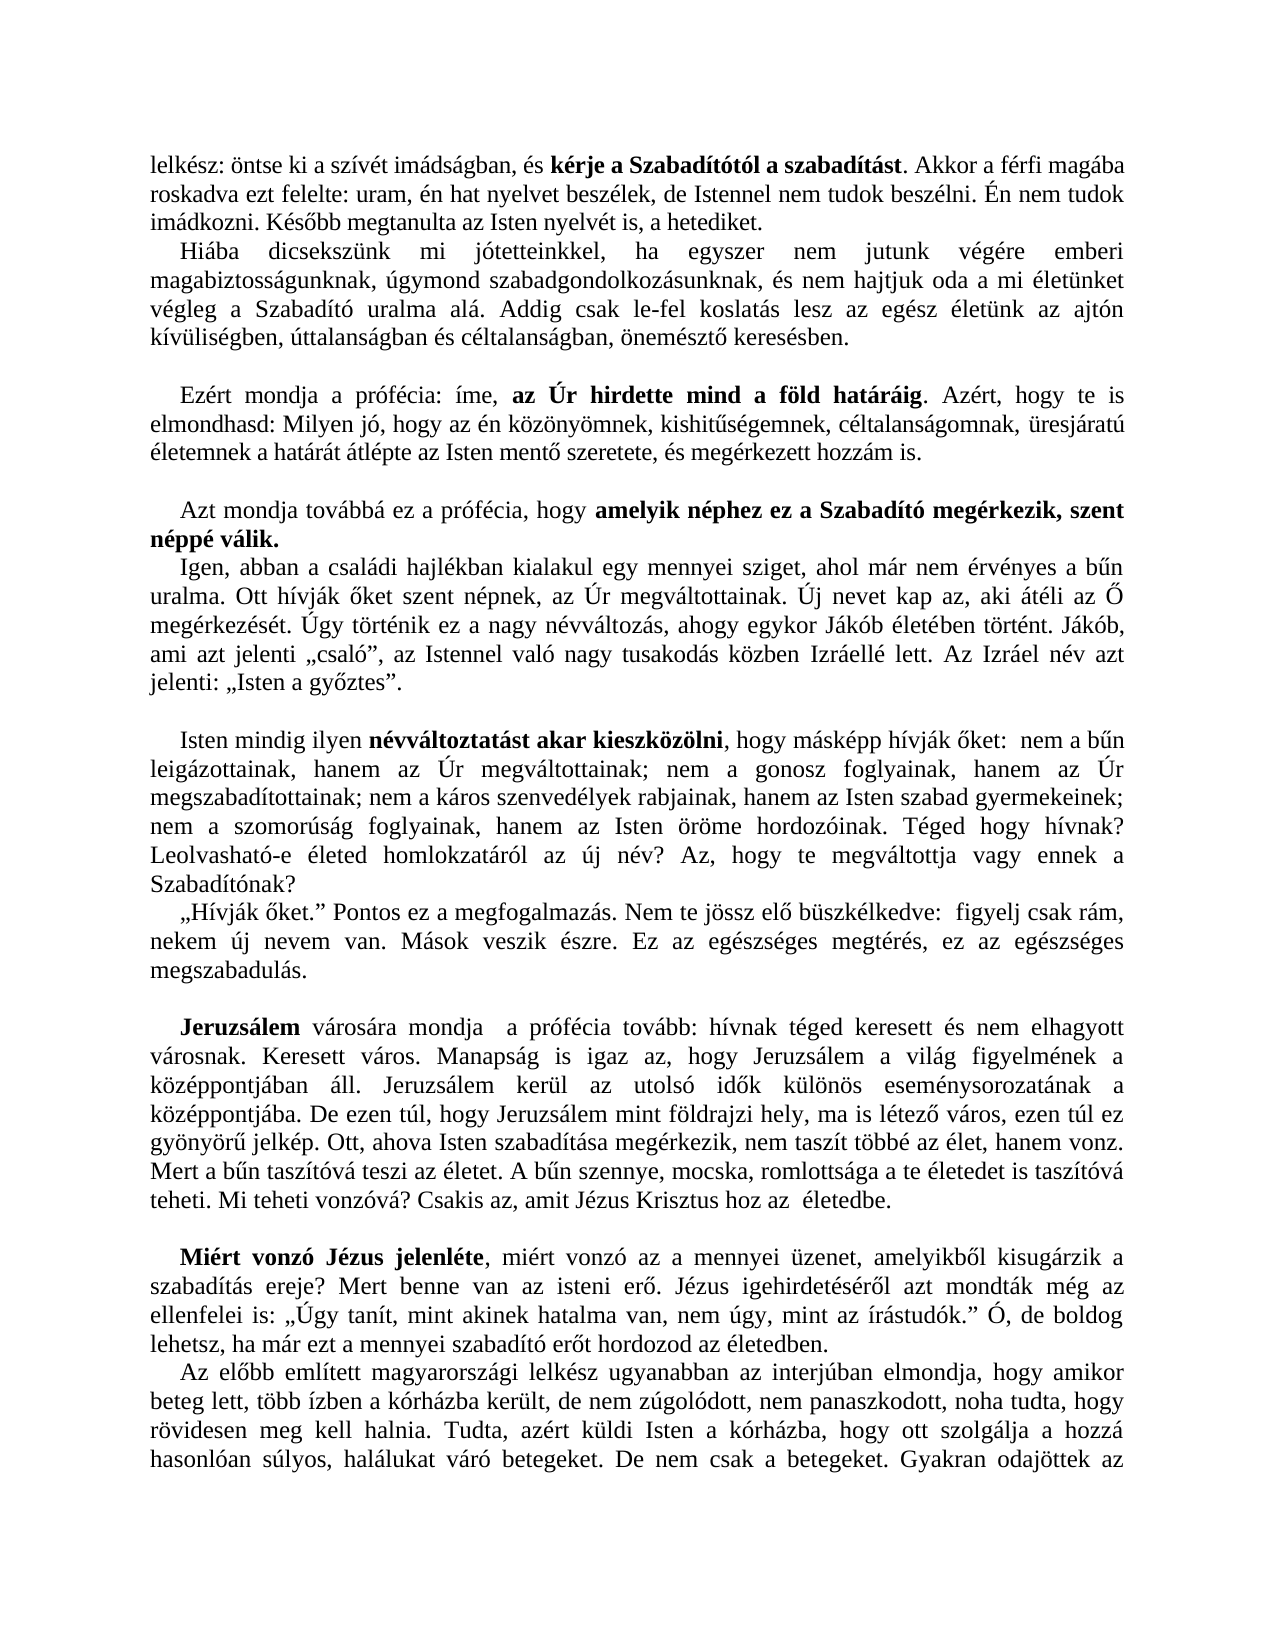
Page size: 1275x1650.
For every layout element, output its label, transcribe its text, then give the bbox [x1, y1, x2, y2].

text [150, 150, 1125, 236]
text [150, 1357, 1125, 1472]
text Hiába dicsekszünk mi jótetteinkkel, ha egyszer nem jutunk végére emberi magabiztosságunknak, úgymond szabadgondolkozásunknak, és nem hajtjuk oda a mi életünket végleg a Szabadító uralma alá. Addig csak le-fel koslatás lesz az egész életünk az ajtón kívüliségben, úttalanságban és céltalanságban, önemésztő keresésben. [150, 236, 1125, 351]
text Jeruzsálem városára mondja a prófécia tovább: hívnak téged keresett és nem elhagyott városnak. Keresett város. Manapság is igaz az, hogy Jeruzsálem a világ figyelmének a középpontjában áll. Jeruzsálem kerül az utolsó idők különös eseménysorozatának a középpontjába. De ezen túl, hogy Jeruzsálem mint földrajzi hely, ma is létező város, ezen túl ez gyönyörű jelkép. Ott, ahova Isten szabadítása megérkezik, nem taszít többé az élet, hanem vonz. Mert a bűn taszítóvá teszi az életet. A bűn szennye, mocska, romlottsága a te életedet is taszítóvá teheti. Mi teheti vonzóvá? Csakis az, amit Jézus Krisztus hoz az életedbe. [150, 1012, 1125, 1214]
text „Hívják őket.” Pontos ez a megfogalmazás. Nem te jössz elő büszkélkedve: figyelj csak rám, nekem új nevem van. Mások veszik észre. Ez az egészséges megtérés, ez az egészséges megszabadulás. [150, 897, 1125, 984]
text Ezért mondja a prófécia: íme, az Úr hirdette mind a föld határáig. Azért, hogy te is elmondhasd: Milyen jó, hogy az én közönyömnek, kishitűségemnek, céltalanságomnak, üresjáratú életemnek a határát átlépte az Isten mentő szeretete, és megérkezett hozzám is. [150, 380, 1125, 466]
text Isten mindig ilyen névváltoztatást akar kieszközölni, hogy másképp hívják őket: nem a bűn leigázottainak, hanem az Úr megváltottainak; nem a gonosz foglyainak, hanem az Úr megszabadítottainak; nem a káros szenvedélyek rabjainak, hanem az Isten szabad gyermekeinek; nem a szomorúság foglyainak, hanem az Isten öröme hordozóinak. Téged hogy hívnak? Leolvasható-e életed homlokzatáról az új név? Az, hogy te megváltottja vagy ennek a Szabadítónak? [150, 725, 1125, 897]
text Igen, abban a családi hajlékban kialakul egy mennyei sziget, ahol már nem érvényes a bűn uralma. Ott hívják őket szent népnek, az Úr megváltottainak. Új nevet kap az, aki átéli az Ő megérkezését. Úgy történik ez a nagy névváltozás, ahogy egykor Jákób életében történt. Jákób, ami azt jelenti „csaló”, az Istennel való nagy tusakodás közben Izráellé lett. Az Izráel név azt jelenti: „Isten a győztes”. [150, 552, 1125, 696]
text Azt mondja továbbá ez a prófécia, hogy amelyik néphez ez a Szabadító megérkezik, szent néppé válik. [150, 495, 1125, 552]
text Miért vonzó Jézus jelenléte, miért vonzó az a mennyei üzenet, amelyikből kisugárzik a szabadítás ereje? Mert benne van az isteni erő. Jézus igehirdetéséről azt mondták még az ellenfelei is: „Úgy tanít, mint akinek hatalma van, nem úgy, mint az írástudók.” Ó, de boldog lehetsz, ha már ezt a mennyei szabadító erőt hordozod az életedben. [150, 1242, 1125, 1357]
